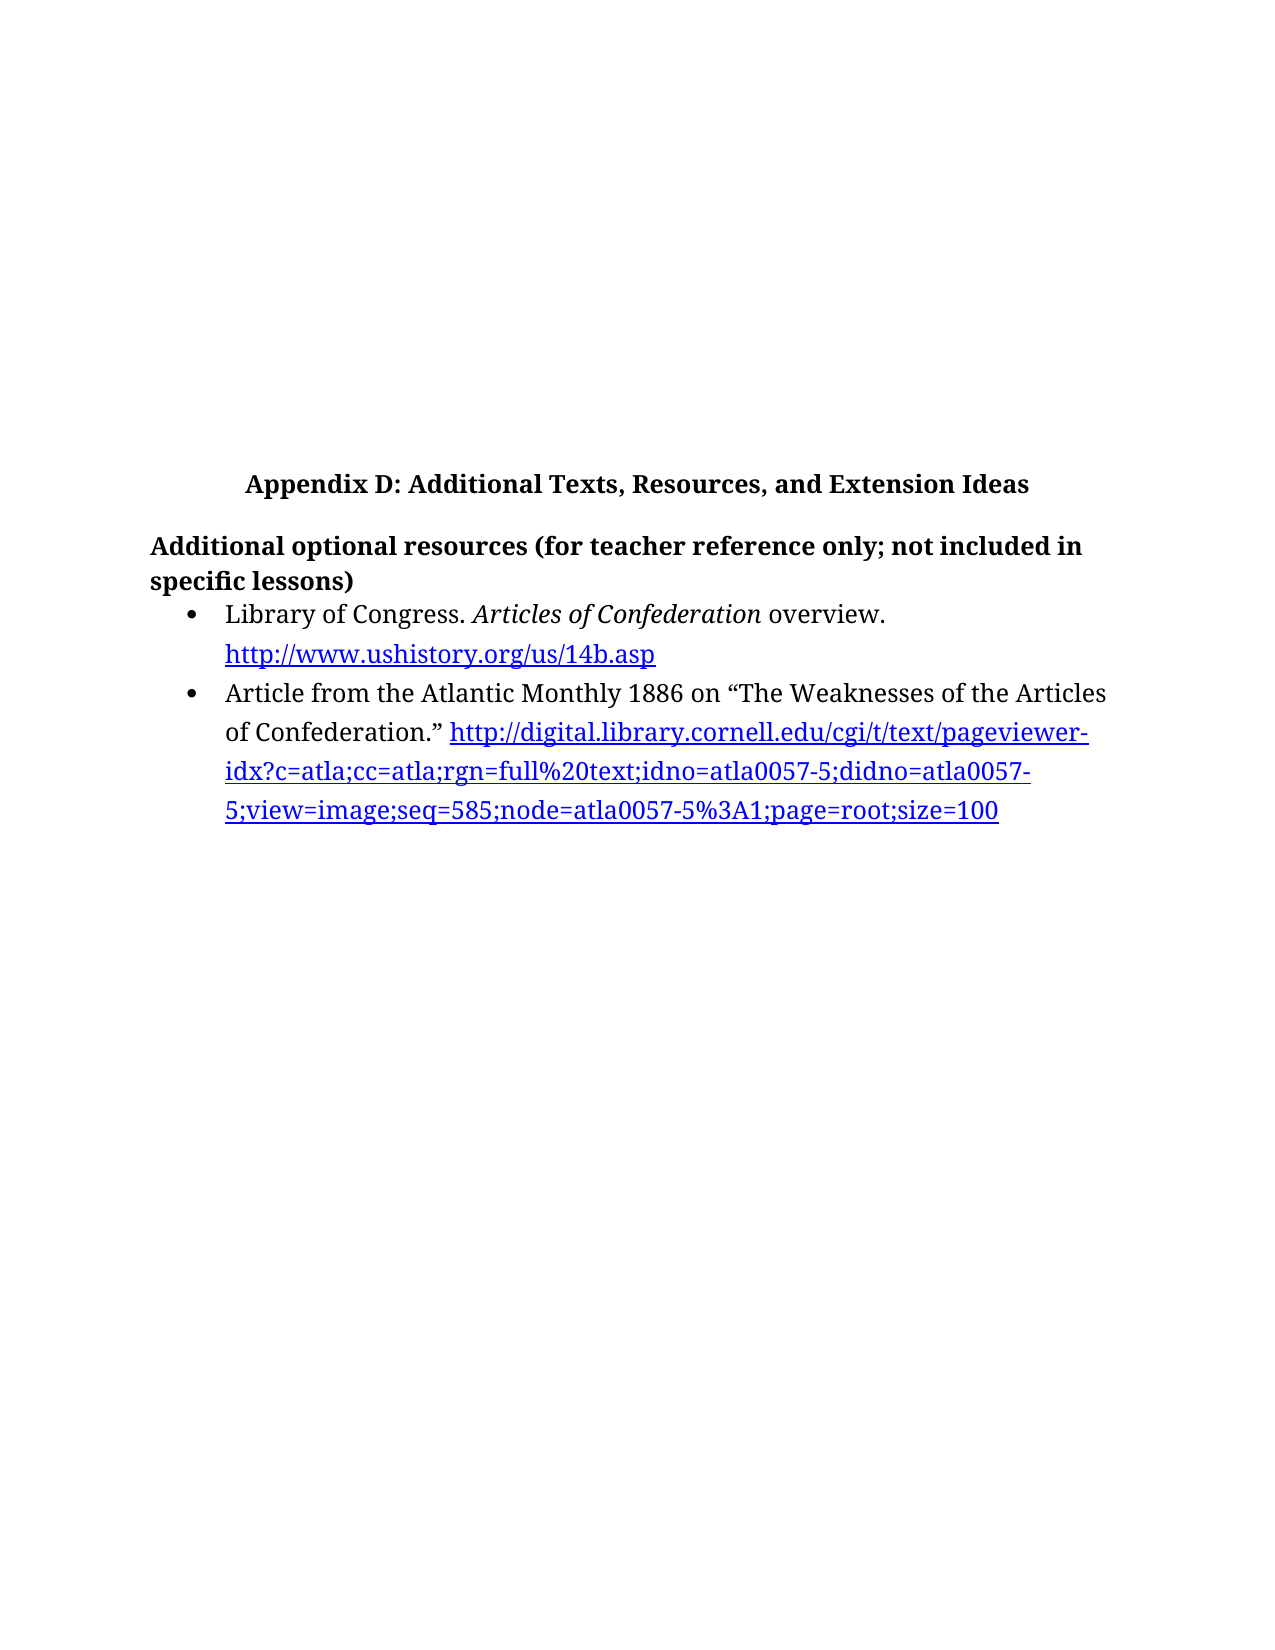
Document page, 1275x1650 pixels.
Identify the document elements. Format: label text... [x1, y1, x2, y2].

list Library of Congress. Articles of Confederation overview. http://www.ushistory.org/us/14b.asp [187, 597, 1125, 670]
list Article from the Atlantic Monthly 1886 on “The Weaknesses of the Articles of Confederation.” http://digital.library.cornell.edu/cgi/t/text/pageviewer-idx?c=atla;cc=atla;rgn=full%20text;idno=atla0057-5;didno=atla0057-5;view=image;seq=585;node=atla0057-5%3A1;page=root;size=100 [187, 676, 1125, 827]
text Additional optional resources (for teacher reference only; not included in specific lessons) [150, 529, 1125, 597]
text Appendix D: Additional Texts, Resources, and Extension Ideas [150, 466, 1125, 500]
